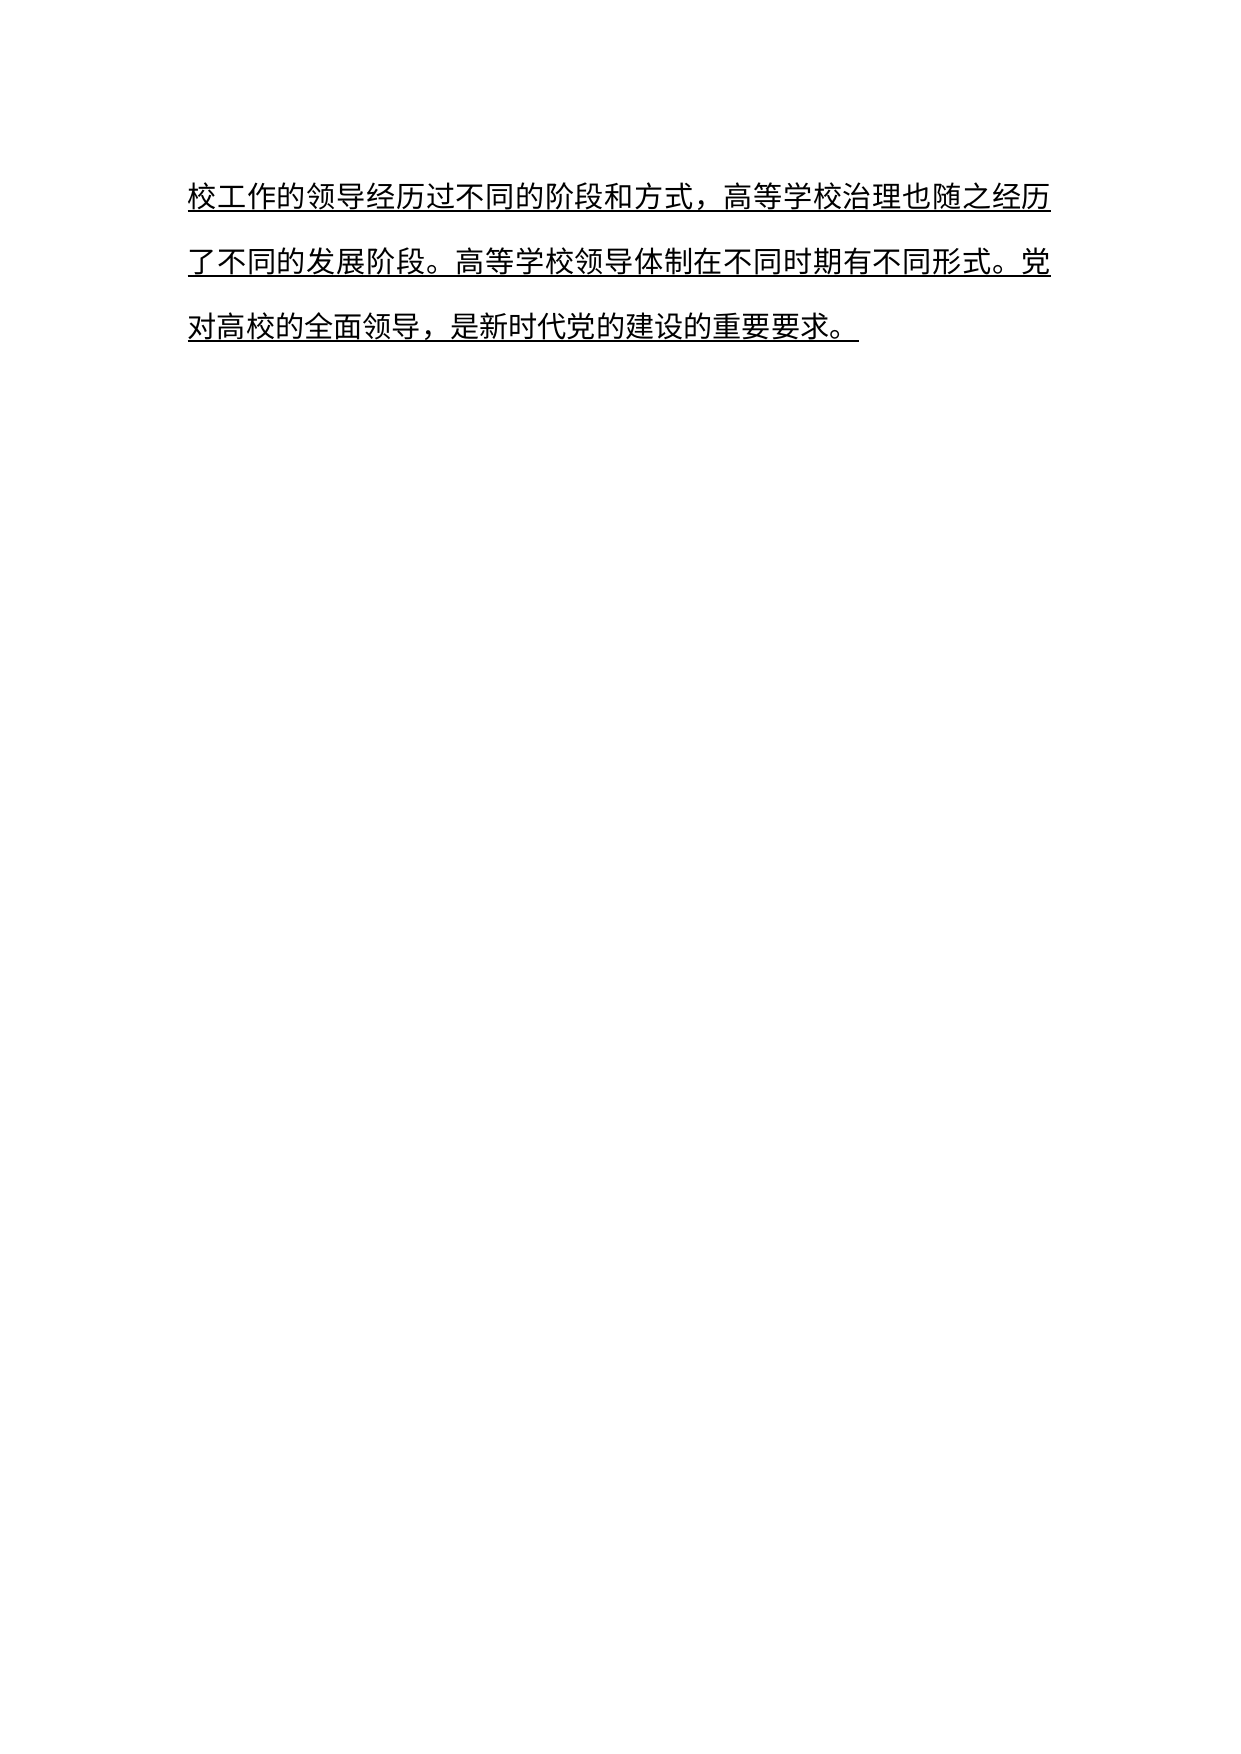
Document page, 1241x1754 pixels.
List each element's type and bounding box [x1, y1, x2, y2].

text [187, 162, 1053, 357]
